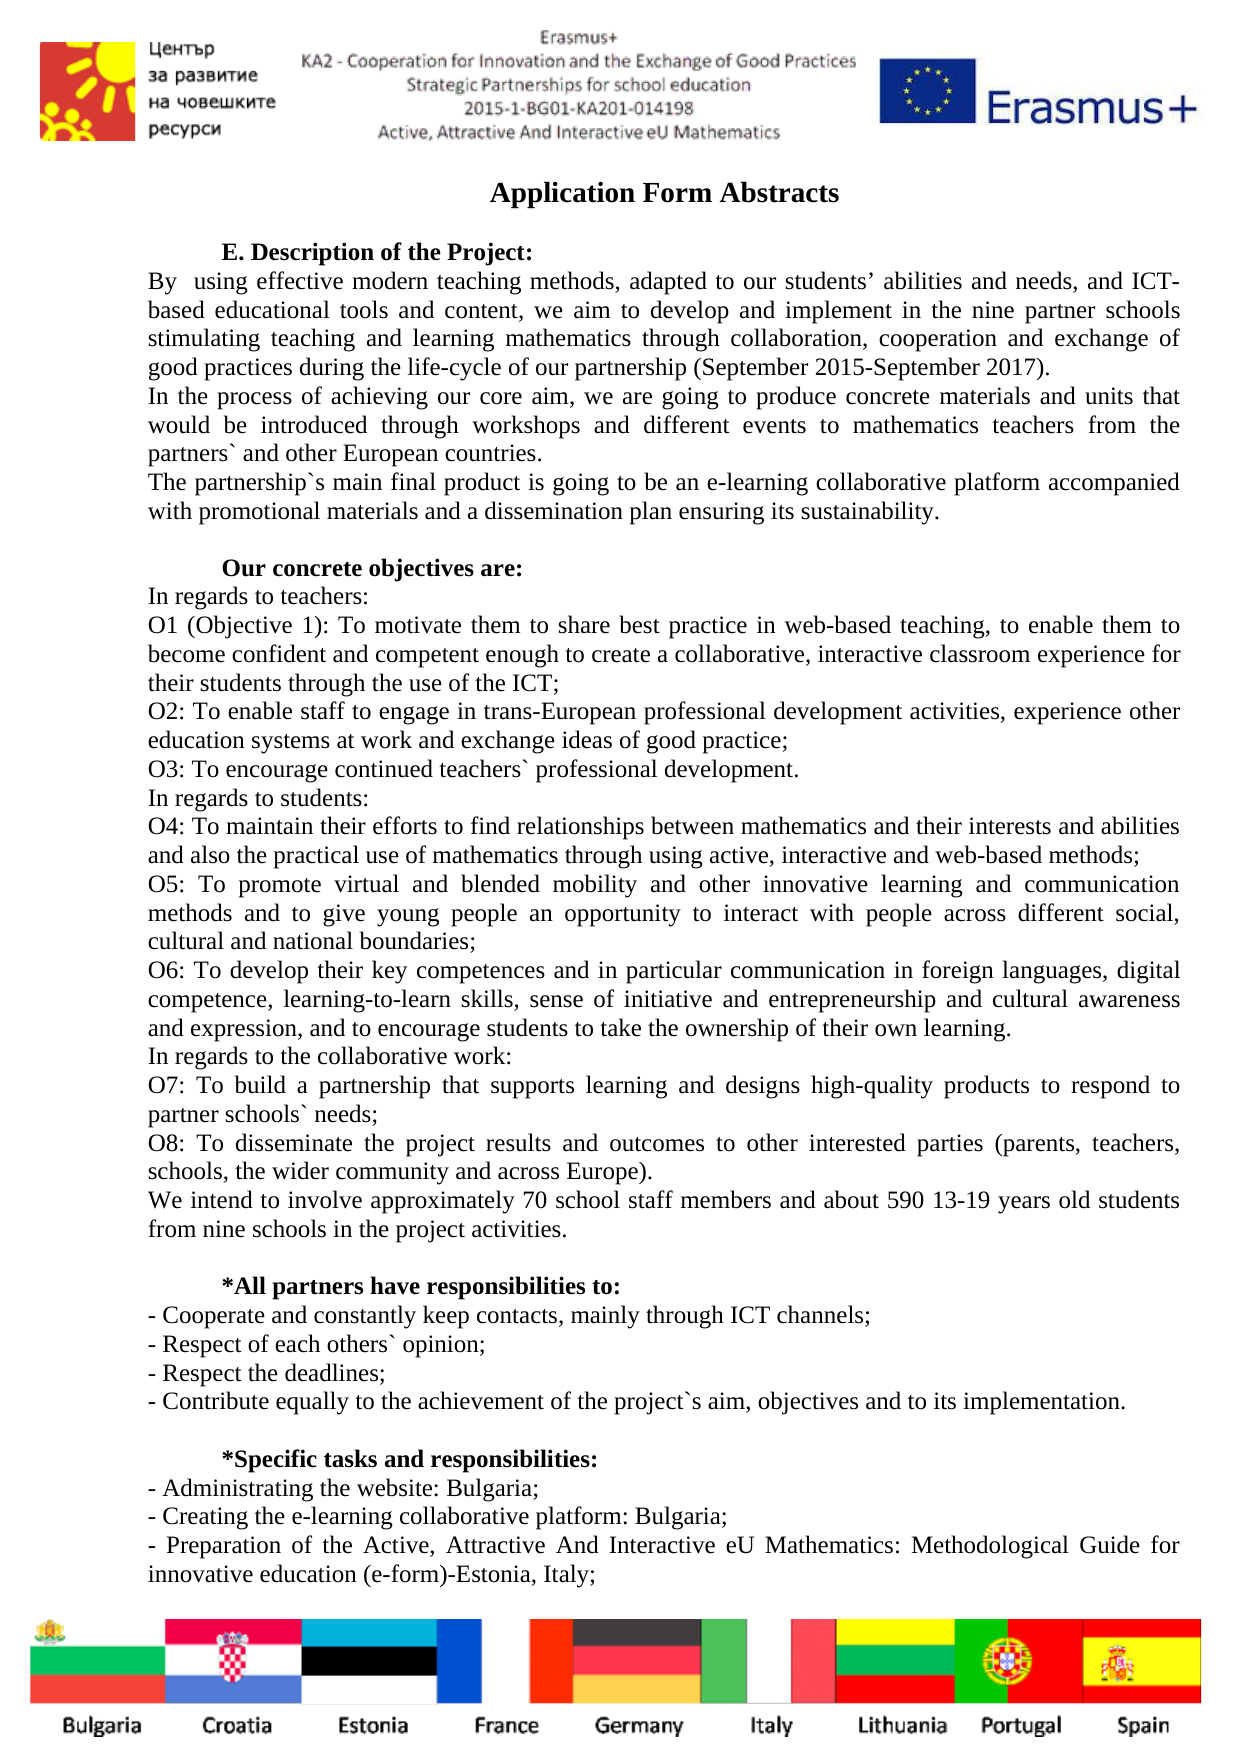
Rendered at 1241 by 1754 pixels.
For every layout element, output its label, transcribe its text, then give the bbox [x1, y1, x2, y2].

text *All partners have responsibilities to: [148, 1271, 1181, 1300]
text We intend to involve approximately 70 school staff members and about 590 13-19 years old students from nine schools in the project activities. [148, 1185, 1181, 1243]
text O4: To maintain their efforts to find relationships between mathematics and their interests and abilities and also the practical use of mathematics through using active, interactive and web-based methods; [148, 811, 1181, 869]
text - Administrating the website: Bulgaria; [148, 1473, 1181, 1501]
text E. Description of the Project: [148, 237, 1181, 266]
text - Cooperate and constantly keep contacts, mainly through ICT channels; [148, 1300, 1181, 1329]
text In the process of achieving our core aim, we are going to produce concrete materials and units that would be introduced through workshops and different events to mathematics teachers from the partners` and other European countries. [148, 381, 1181, 467]
text By using effective modern teaching methods, adapted to our students’ abilities and needs, and ICT-based educational tools and content, we aim to develop and implement in the nine partner schools stimulating teaching and learning mathematics through collaboration, cooperation and exchange of good practices during the life-cycle of our partnership (September 2015-September 2017). [148, 266, 1181, 381]
text O5: To promote virtual and blended mobility and other innovative learning and communication methods and to give young people an opportunity to interact with people across different social, cultural and national boundaries; [148, 869, 1181, 955]
text O7: To build a partnership that supports learning and designs high-quality products to respond to partner schools` needs; [148, 1070, 1181, 1128]
text - Contribute equally to the achievement of the project`s aim, objectives and to its implementation. [148, 1386, 1181, 1415]
text O6: To develop their key competences and in particular communication in foreign languages, digital competence, learning-to-learn skills, sense of initiative and entrepreneurship and cultural awareness and expression, and to encourage students to take the ownership of their own learning. [148, 955, 1181, 1041]
picture [861, 50, 1215, 141]
picture [301, 29, 857, 141]
text Application Form Abstracts [148, 176, 1181, 209]
text - Respect of each others` opinion; [148, 1329, 1181, 1358]
text The partnership`s main final product is going to be an e-learning collaborative platform accompanied with promotional materials and a dissemination plan ensuring its sustainability. [148, 467, 1181, 525]
text - Respect the deadlines; [148, 1358, 1181, 1386]
picture [39, 42, 276, 141]
text O1 (Objective 1): To motivate them to share best practice in web-based teaching, to enable them to become confident and competent enough to create a collaborative, interactive classroom experience for their students through the use of the ICT; [148, 610, 1181, 696]
text O2: To enable staff to engage in trans-European professional development activities, experience other education systems at work and exchange ideas of good practice; [148, 696, 1181, 754]
text In regards to the collaborative work: [148, 1041, 1181, 1070]
text O8: To disseminate the project results and outcomes to other interested parties (parents, teachers, schools, the wider community and across Europe). [148, 1128, 1181, 1185]
text *Specific tasks and responsibilities: [148, 1444, 1181, 1473]
picture [29, 1619, 1202, 1737]
text In regards to teachers: [148, 581, 1181, 610]
text O3: To encourage continued teachers` professional development. [148, 754, 1181, 783]
text - Preparation of the Active, Attractive And Interactive eU Mathematics: Methodological Guide for innovative education (e-form)-Estonia, Italy; [148, 1530, 1181, 1588]
text - Creating the e-learning collaborative platform: Bulgaria; [148, 1501, 1181, 1530]
text Our concrete objectives are: [148, 553, 1181, 581]
text In regards to students: [148, 783, 1181, 811]
